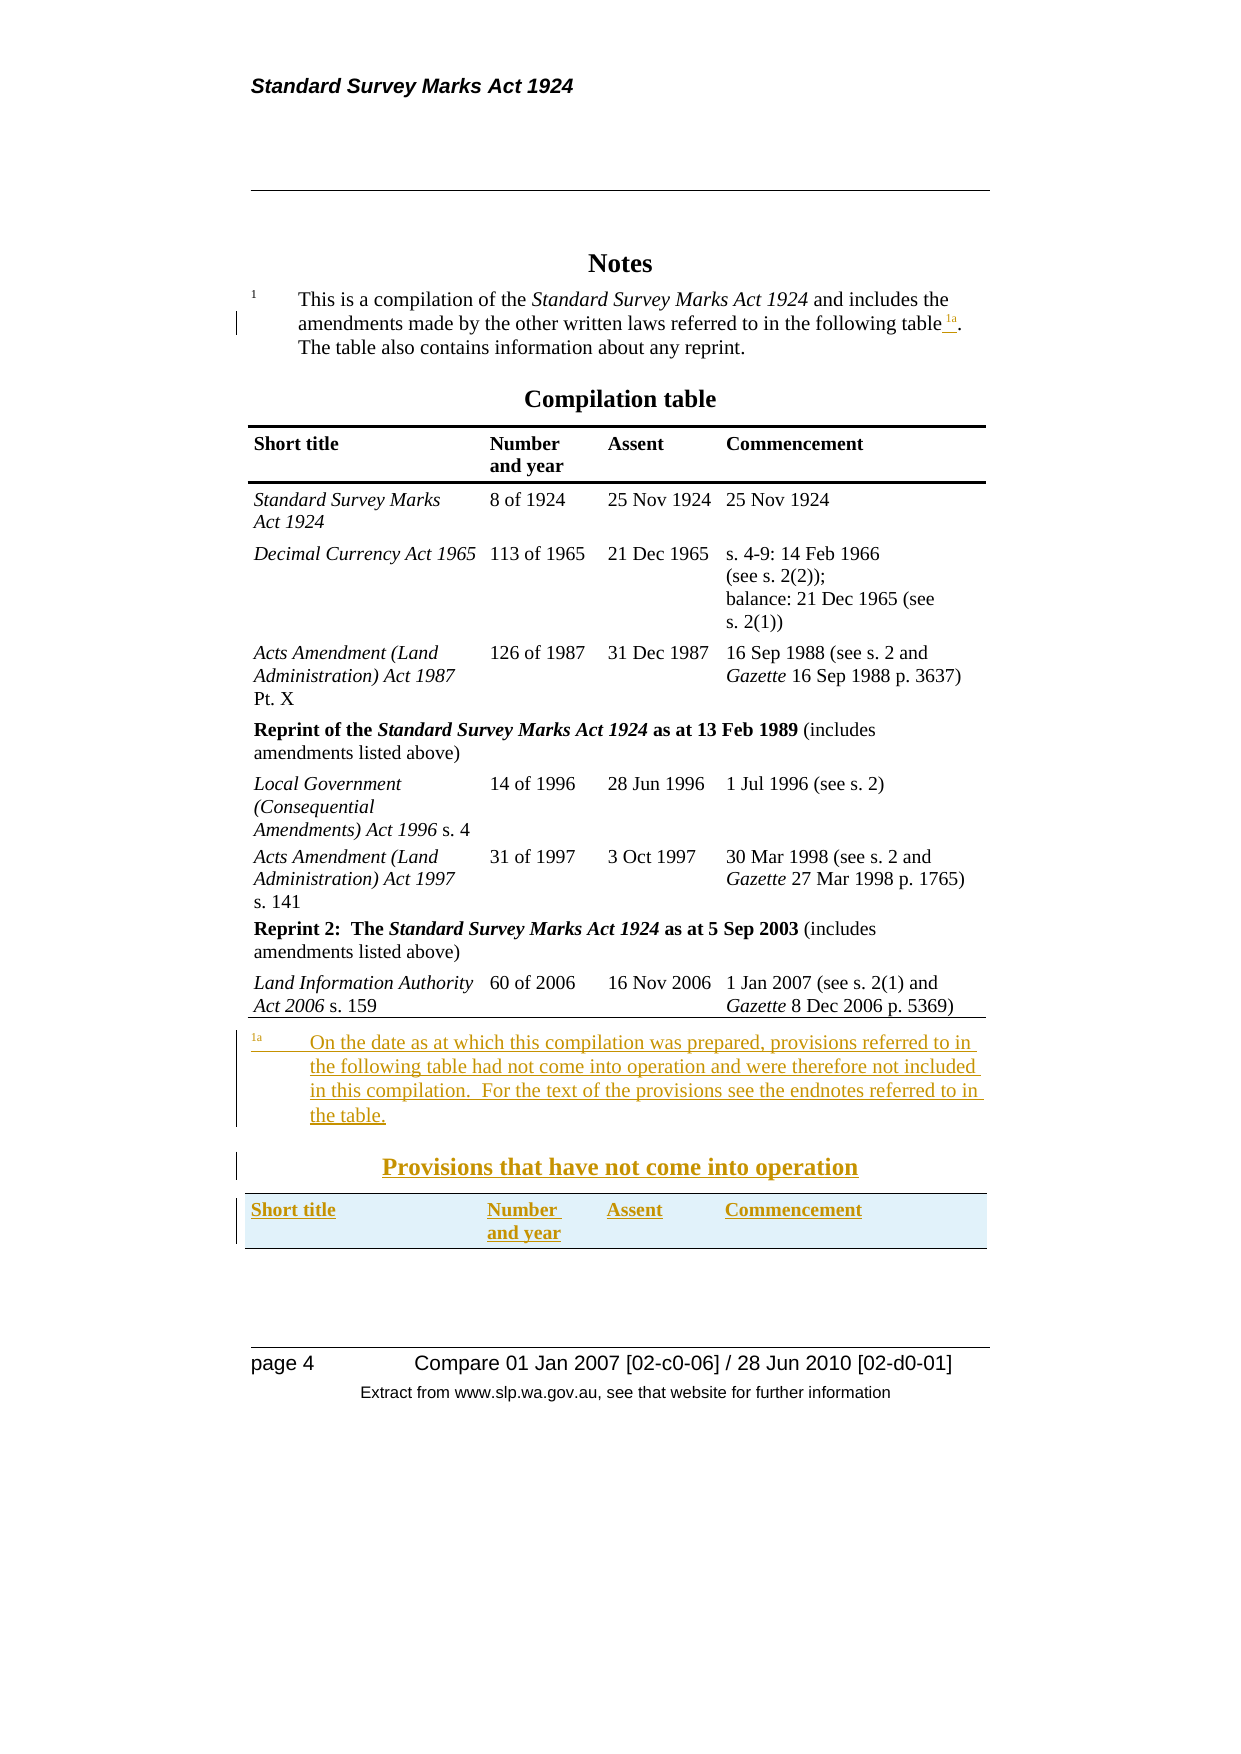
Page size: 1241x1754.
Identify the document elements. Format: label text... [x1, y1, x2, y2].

table_cell Acts Amendment (Land Administration) Act 1997 s. 141 [248, 840, 484, 913]
table_cell 8 of 1924 [484, 484, 602, 537]
table_cell 16 Sep 1988 (see s. 2 and Gazette 16 Sep 1988 p. 3637) [720, 637, 986, 714]
table_cell Land Information Authority Act 2006 s. 159 [248, 967, 484, 1017]
table_cell 31 of 1997 [484, 840, 602, 913]
table_cell 31 Dec 1987 [602, 637, 720, 714]
table_header Assent [602, 428, 720, 481]
table_cell 60 of 2006 [484, 967, 602, 1017]
table_header Number and year [484, 428, 602, 481]
subtitle Notes [251, 247, 990, 279]
table_cell 3 Oct 1997 [602, 840, 720, 913]
table_header Short title [248, 428, 484, 481]
table_cell Decimal Currency Act 1965 [248, 538, 484, 637]
table_cell 25 Nov 1924 [602, 484, 720, 537]
table_cell 1 Jul 1996 (see s. 2) [720, 768, 986, 840]
subtitle Compilation table [251, 384, 990, 413]
table_cell 16 Nov 2006 [602, 967, 720, 1017]
table_cell Local Government (Consequential Amendments) Act 1996 s. 4 [248, 768, 484, 840]
table_cell Reprint of the Standard Survey Marks Act 1924 as at 13 Feb 1989 (includes amendments listed above) [248, 714, 986, 768]
table_cell 1 Jan 2007 (see s. 2(1) and Gazette 8 Dec 2006 p. 5369) [720, 967, 986, 1017]
table_cell 30 Mar 1998 (see s. 2 and Gazette 27 Mar 1998 p. 1765) [720, 840, 986, 913]
table_cell Standard Survey Marks Act 1924 [248, 484, 484, 537]
text 1 This is a compilation of the Standard Survey Marks Act 1924 and includes the amendments made by the other written laws referred to in the following table. The table also contains information about any reprint. [251, 287, 990, 359]
table_header Commencement [720, 428, 986, 481]
table_cell Acts Amendment (Land Administration) Act 1987 Pt. X [248, 637, 484, 714]
table_cell 21 Dec 1965 [602, 538, 720, 637]
table_cell 126 of 1987 [484, 637, 602, 714]
table_cell 113 of 1965 [484, 538, 602, 637]
table_cell 14 of 1996 [484, 768, 602, 840]
table_cell Reprint 2: The Standard Survey Marks Act 1924 as at 5 Sep 2003 (includes amendments listed above) [248, 913, 986, 967]
table_cell 28 Jun 1996 [602, 768, 720, 840]
table_cell 25 Nov 1924 [720, 484, 986, 537]
table_cell s. 4-9: 14 Feb 1966 (see s. 2(2)); balance: 21 Dec 1965 (see s. 2(1)) [720, 538, 986, 637]
